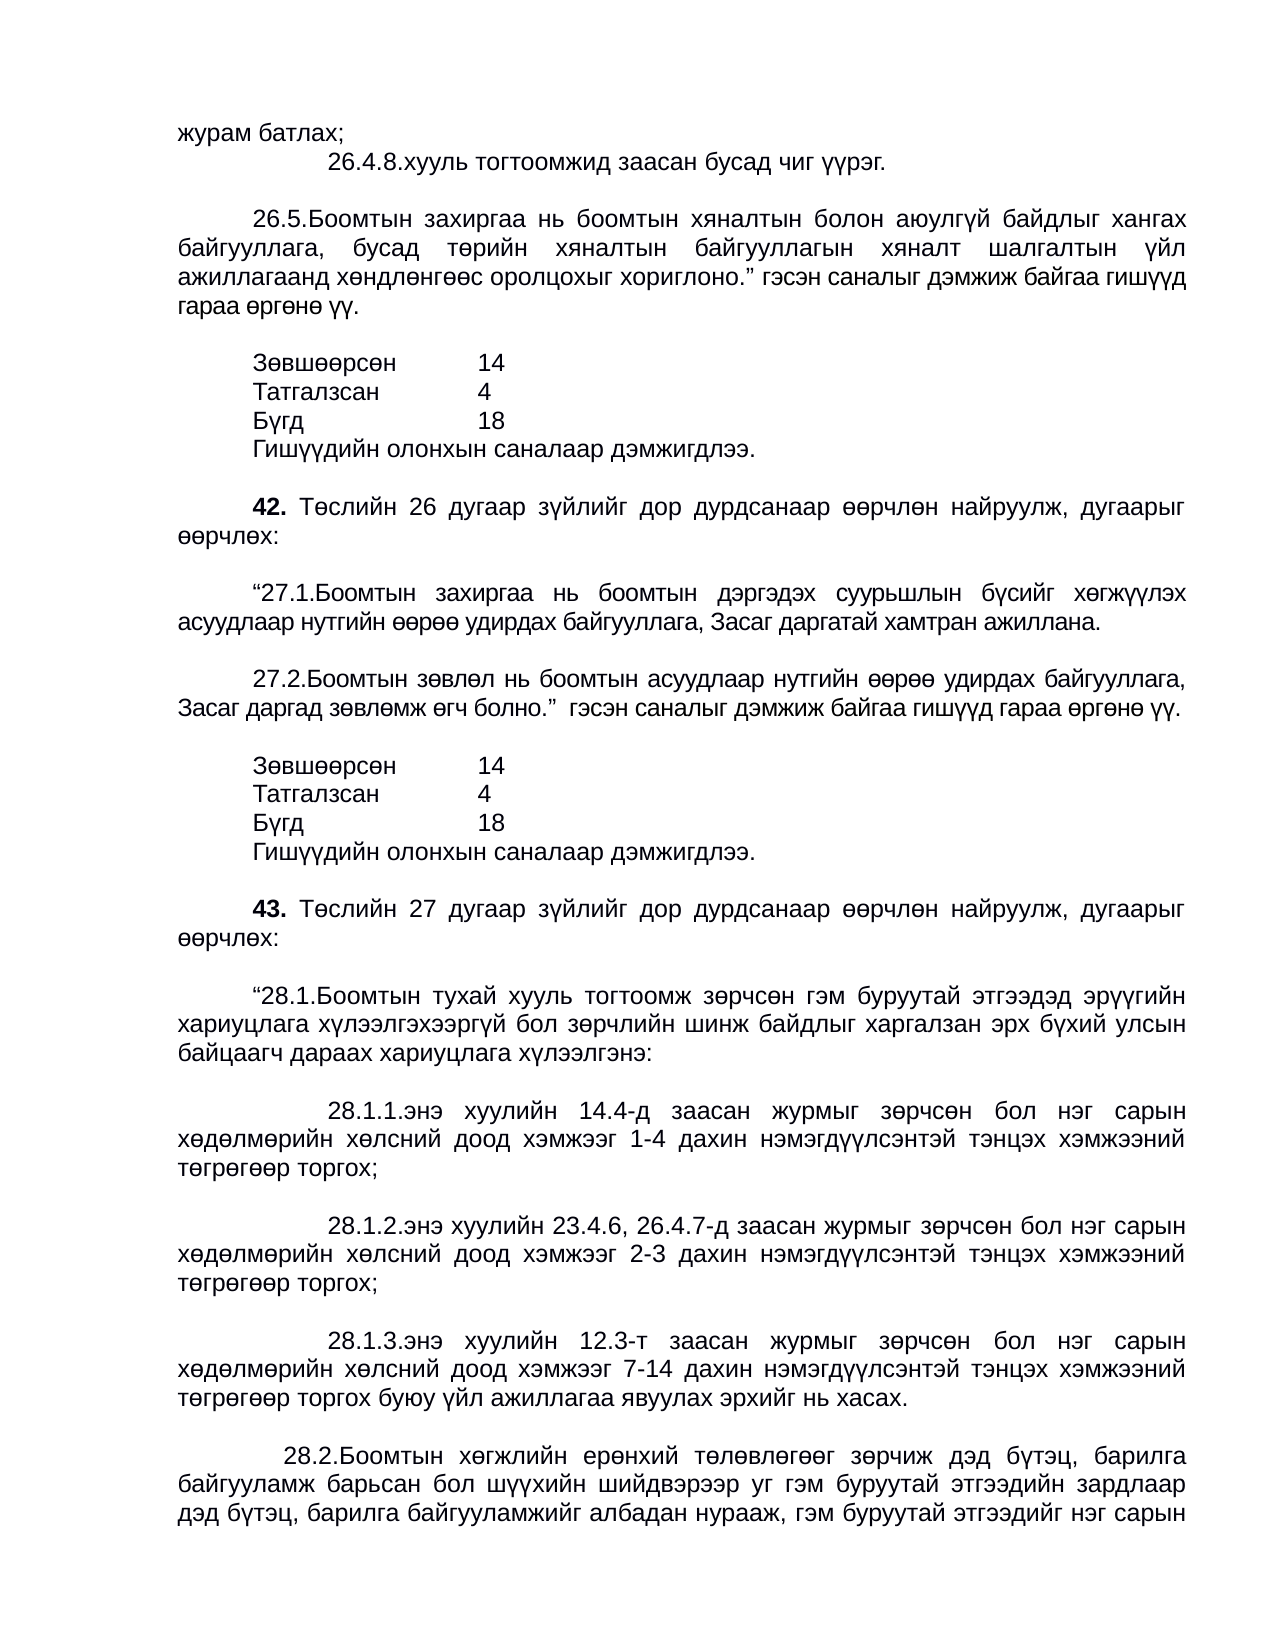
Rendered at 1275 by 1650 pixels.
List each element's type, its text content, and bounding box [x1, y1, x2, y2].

text 43. Төслийн 27 дугаар зүйлийг дор дурдсанаар өөрчлөн найруулж, дугаарыг өөрчлөх: [177, 894, 1186, 952]
text 26.4.8.хууль тогтоомжид заасан бусад чиг үүрэг. [177, 147, 1186, 176]
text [177, 118, 1186, 147]
text Татгалзсан 4 [177, 377, 1186, 406]
text 28.1.1.энэ хуулийн 14.4-д заасан журмыг зөрчсөн бол нэг сарын хөдөлмөрийн хөлсний доод хэмжээг 1-4 дахин нэмэгдүүлсэнтэй тэнцэх хэмжээний төгрөгөөр торгох; [177, 1096, 1186, 1182]
text “28.1.Боомтын тухай хууль тогтоомж зөрчсөн гэм буруутай этгээдэд эрүүгийн хариуцлага хүлээлгэхээргүй бол зөрчлийн шинж байдлыг харгалзан эрх бүхий улсын байцаагч дараах хариуцлага хүлээлгэнэ: [177, 981, 1186, 1067]
text Гишүүдийн олонхын саналаар дэмжигдлээ. [177, 837, 1186, 866]
text 42. Төслийн 26 дугаар зүйлийг дор дурдсанаар өөрчлөн найруулж, дугаарыг өөрчлөх: [177, 492, 1186, 549]
text 26.5.Боомтын захиргаа нь боомтын хяналтын болон аюулгүй байдлыг хангах байгууллага, бусад төрийн хяналтын байгууллагын хяналт шалгалтын үйл ажиллагаанд хөндлөнгөөс оролцохыг хориглоно.” гэсэн саналыг дэмжиж байгаа гишүүд гараа өргөнө үү. [177, 204, 1186, 319]
text Зөвшөөрсөн 14 [177, 348, 1186, 377]
text Бүгд 18 [177, 808, 1186, 837]
text Гишүүдийн олонхын саналаар дэмжигдлээ. [177, 434, 1186, 463]
text 28.1.2.энэ хуулийн 23.4.6, 26.4.7-д заасан журмыг зөрчсөн бол нэг сарын хөдөлмөрийн хөлсний доод хэмжээг 2-3 дахин нэмэгдүүлсэнтэй тэнцэх хэмжээний төгрөгөөр торгох; [177, 1211, 1186, 1297]
text Татгалзсан 4 [177, 779, 1186, 808]
text Бүгд 18 [177, 406, 1186, 434]
text 28.1.3.энэ хуулийн 12.3-т заасан журмыг зөрчсөн бол нэг сарын хөдөлмөрийн хөлсний доод хэмжээг 7-14 дахин нэмэгдүүлсэнтэй тэнцэх хэмжээний төгрөгөөр торгох буюу үйл ажиллагаа явуулах эрхийг нь хасах. [177, 1326, 1186, 1412]
text Зөвшөөрсөн 14 [177, 751, 1186, 779]
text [177, 1441, 1186, 1527]
text 27.2.Боомтын зөвлөл нь боомтын асуудлаар нутгийн өөрөө удирдах байгууллага, Засаг даргад зөвлөмж өгч болно.” гэсэн саналыг дэмжиж байгаа гишүүд гараа өргөнө үү. [177, 664, 1186, 722]
text “27.1.Боомтын захиргаа нь боомтын дэргэдэх суурьшлын бүсийг хөгжүүлэх асуудлаар нутгийн өөрөө удирдах байгууллага, Засаг даргатай хамтран ажиллана. [177, 578, 1186, 636]
